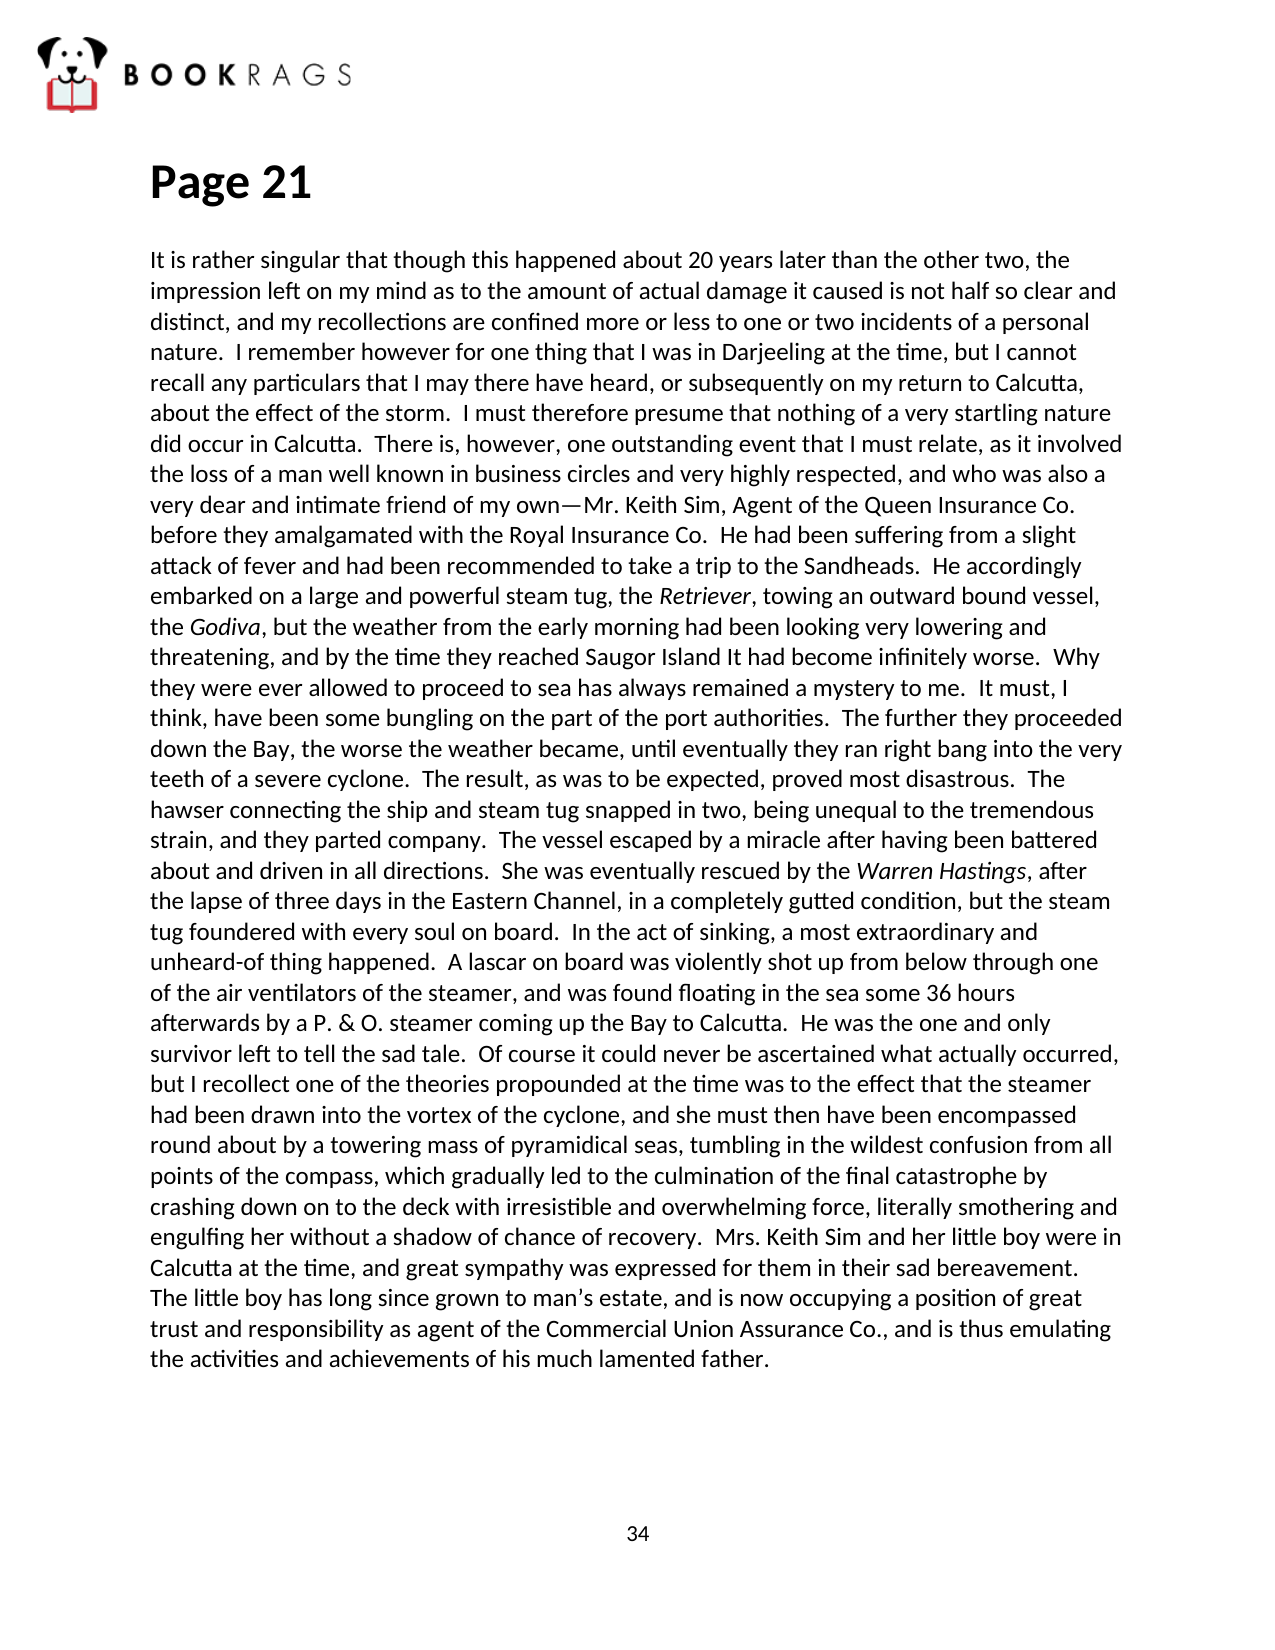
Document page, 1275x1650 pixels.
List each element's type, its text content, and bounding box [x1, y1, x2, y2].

text It is rather singular that though this happened about 20 years later than the other two, the impression left on my mind as to the amount of actual damage it caused is not half so clear and distinct, and my recollections are confined more or less to one or two incidents of a personal nature. I remember however for one thing that I was in Darjeeling at the time, but I cannot recall any particulars that I may there have heard, or subsequently on my return to Calcutta, about the effect of the storm. I must therefore presume that nothing of a very startling nature did occur in Calcutta. There is, however, one outstanding event that I must relate, as it involved the loss of a man well known in business circles and very highly respected, and who was also a very dear and intimate friend of my own—­Mr. Keith Sim, Agent of the Queen Insurance Co. before they amalgamated with the Royal Insurance Co. He had been suffering from a slight attack of fever and had been recommended to take a trip to the Sandheads. He accordingly embarked on a large and powerful steam tug, the Retriever, towing an outward bound vessel, the Godiva, but the weather from the early morning had been looking very lowering and threatening, and by the time they reached Saugor Island It had become infinitely worse. Why they were ever allowed to proceed to sea has always remained a mystery to me. It must, I think, have been some bungling on the part of the port authorities. The further they proceeded down the Bay, the worse the weather became, until eventually they ran right bang into the very teeth of a severe cyclone. The result, as was to be expected, proved most disastrous. The hawser connecting the ship and steam tug snapped in two, being unequal to the tremendous strain, and they parted company. The vessel escaped by a miracle after having been battered about and driven in all directions. She was eventually rescued by the Warren Hastings, after the lapse of three days in the Eastern Channel, in a completely gutted condition, but the steam tug foundered with every soul on board. In the act of sinking, a most extraordinary and unheard-of thing happened. A lascar on board was violently shot up from below through one of the air ventilators of the steamer, and was found floating in the sea some 36 hours afterwards by a P. & O. steamer coming up the Bay to Calcutta. He was the one and only survivor left to tell the sad tale. Of course it could never be ascertained what actually occurred, but I recollect one of the theories propounded at the time was to the effect that the steamer had been drawn into the vortex of the cyclone, and she must then have been encompassed round about by a towering mass of pyramidical seas, tumbling in the wildest confusion from all points of the compass, which gradually led to the culmination of the final catastrophe by crashing down on to the deck with irresistible and overwhelming force, literally smothering and engulfing her without a shadow of chance of recovery. Mrs. Keith Sim and her little boy were in Calcutta at the time, and great sympathy was expressed for them in their sad bereavement. The little boy has long since grown to man’s estate, and is now occupying a position of great trust and responsibility as agent of the Commercial Union Assurance Co., and is thus emulating the activities and achievements of his much lamented father. [150, 244, 1125, 1374]
picture [37, 37, 351, 113]
text Page 21 [150, 150, 1125, 211]
